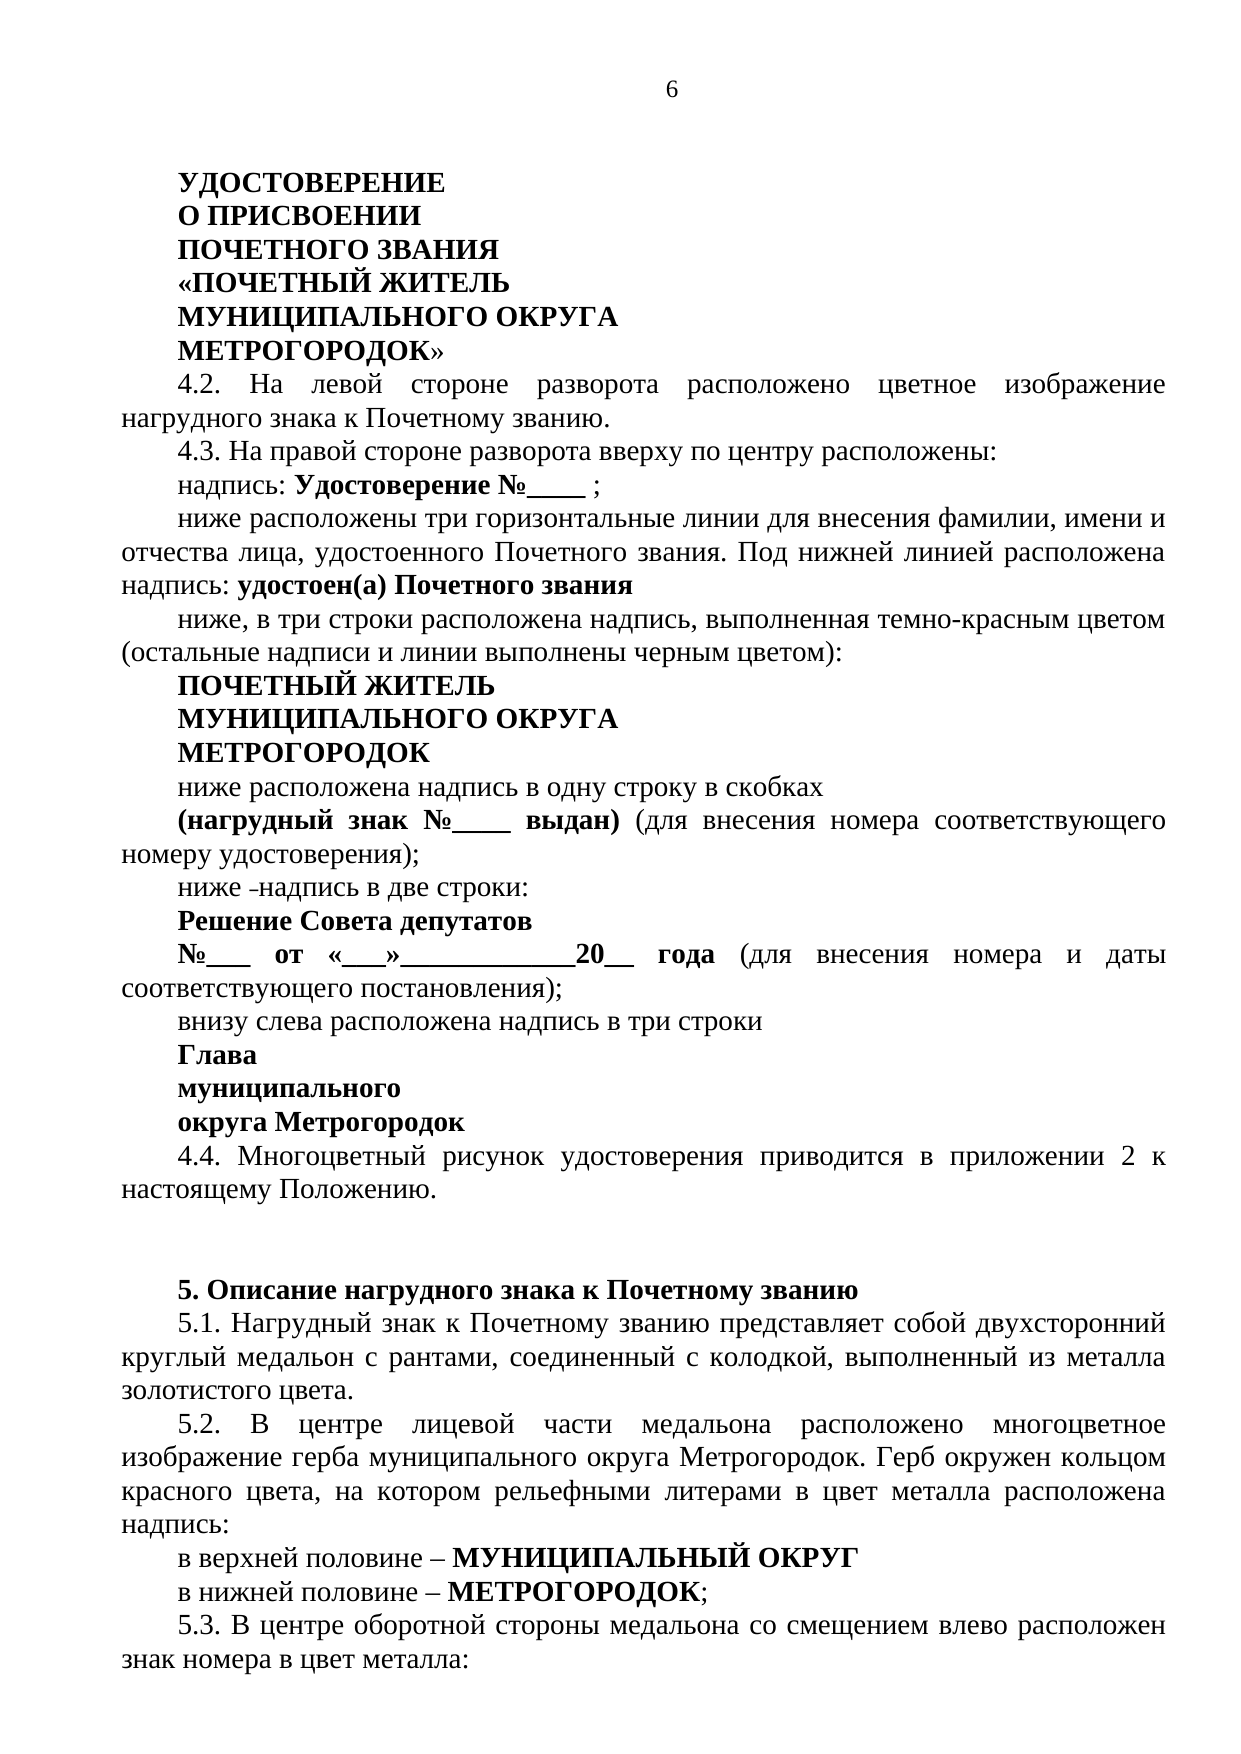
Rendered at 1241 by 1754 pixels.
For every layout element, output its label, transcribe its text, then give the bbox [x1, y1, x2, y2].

list надпись: Удостоверение №____ ; [121, 467, 1167, 500]
list 5.2. В центре лицевой части медальона расположено многоцветное изображение герба муниципального округа Метрогородок. Герб окружен кольцом красного цвета, на котором рельефными литерами в цвет металла расположена надпись: [121, 1406, 1167, 1540]
text (нагрудный знак №____ выдан) (для внесения номера соответствующего номеру удостоверения); [121, 802, 1167, 869]
text МЕТРОГОРОДОК» [121, 333, 1167, 366]
list №___ от «___»____________20__ года (для внесения номера и даты соответствующего постановления); [121, 936, 1167, 1003]
text ПОЧЕТНОГО ЗВАНИЯ [121, 232, 1167, 266]
list Решение Совета депутатов [121, 903, 1167, 936]
list Глава [121, 1037, 1167, 1071]
text МУНИЦИПАЛЬНОГО ОКРУГА [121, 299, 1167, 333]
list МЕТРОГОРОДОК [121, 735, 1167, 769]
list муниципального [121, 1071, 1167, 1104]
text 5.1. Нагрудный знак к Почетному званию представляет собой двухсторонний круглый медальон с рантами, соединенный с колодкой, выполненный из металла золотистого цвета. [121, 1305, 1167, 1406]
list 5.3. В центре оборотной стороны медальона со смещением влево расположен знак номера в цвет металла: [121, 1607, 1167, 1674]
list ниже, в три строки расположена надпись, выполненная темно-красным цветом (остальные надписи и линии выполнены черным цветом): [121, 601, 1167, 668]
text «ПОЧЕТНЫЙ ЖИТЕЛЬ [121, 266, 1167, 299]
text УДОСТОВЕРЕНИЕ [121, 165, 1167, 198]
list в верхней половине – МУНИЦИПАЛЬНЫЙ ОКРУГ [121, 1540, 1167, 1574]
text ниже расположена надпись в одну строку в скобках [121, 769, 1167, 802]
list в нижней половине – МЕТРОГОРОДОК; [121, 1574, 1167, 1607]
text 5. Описание нагрудного знака к Почетному званию [121, 1272, 1167, 1305]
list ниже расположены три горизонтальные линии для внесения фамилии, имени и отчества лица, удостоенного Почетного звания. Под нижней линией расположена надпись: удостоен(а) Почетного звания [121, 500, 1167, 601]
list округа Метрогородок [121, 1104, 1167, 1138]
list МУНИЦИПАЛЬНОГО ОКРУГА [121, 702, 1167, 735]
text ниже ˗надпись в две строки: [121, 869, 1167, 903]
list 4.4. Многоцветный рисунок удостоверения приводится в приложении 2 к настоящему Положению. [121, 1138, 1167, 1205]
list 4.2. На левой стороне разворота расположено цветное изображение нагрудного знака к Почетному званию. [121, 366, 1167, 433]
list 4.3. На правой стороне разворота вверху по центру расположены: [121, 433, 1167, 467]
list внизу слева расположена надпись в три строки [121, 1003, 1167, 1037]
text О ПРИСВОЕНИИ [121, 198, 1167, 232]
list ПОЧЕТНЫЙ ЖИТЕЛЬ [121, 668, 1167, 702]
